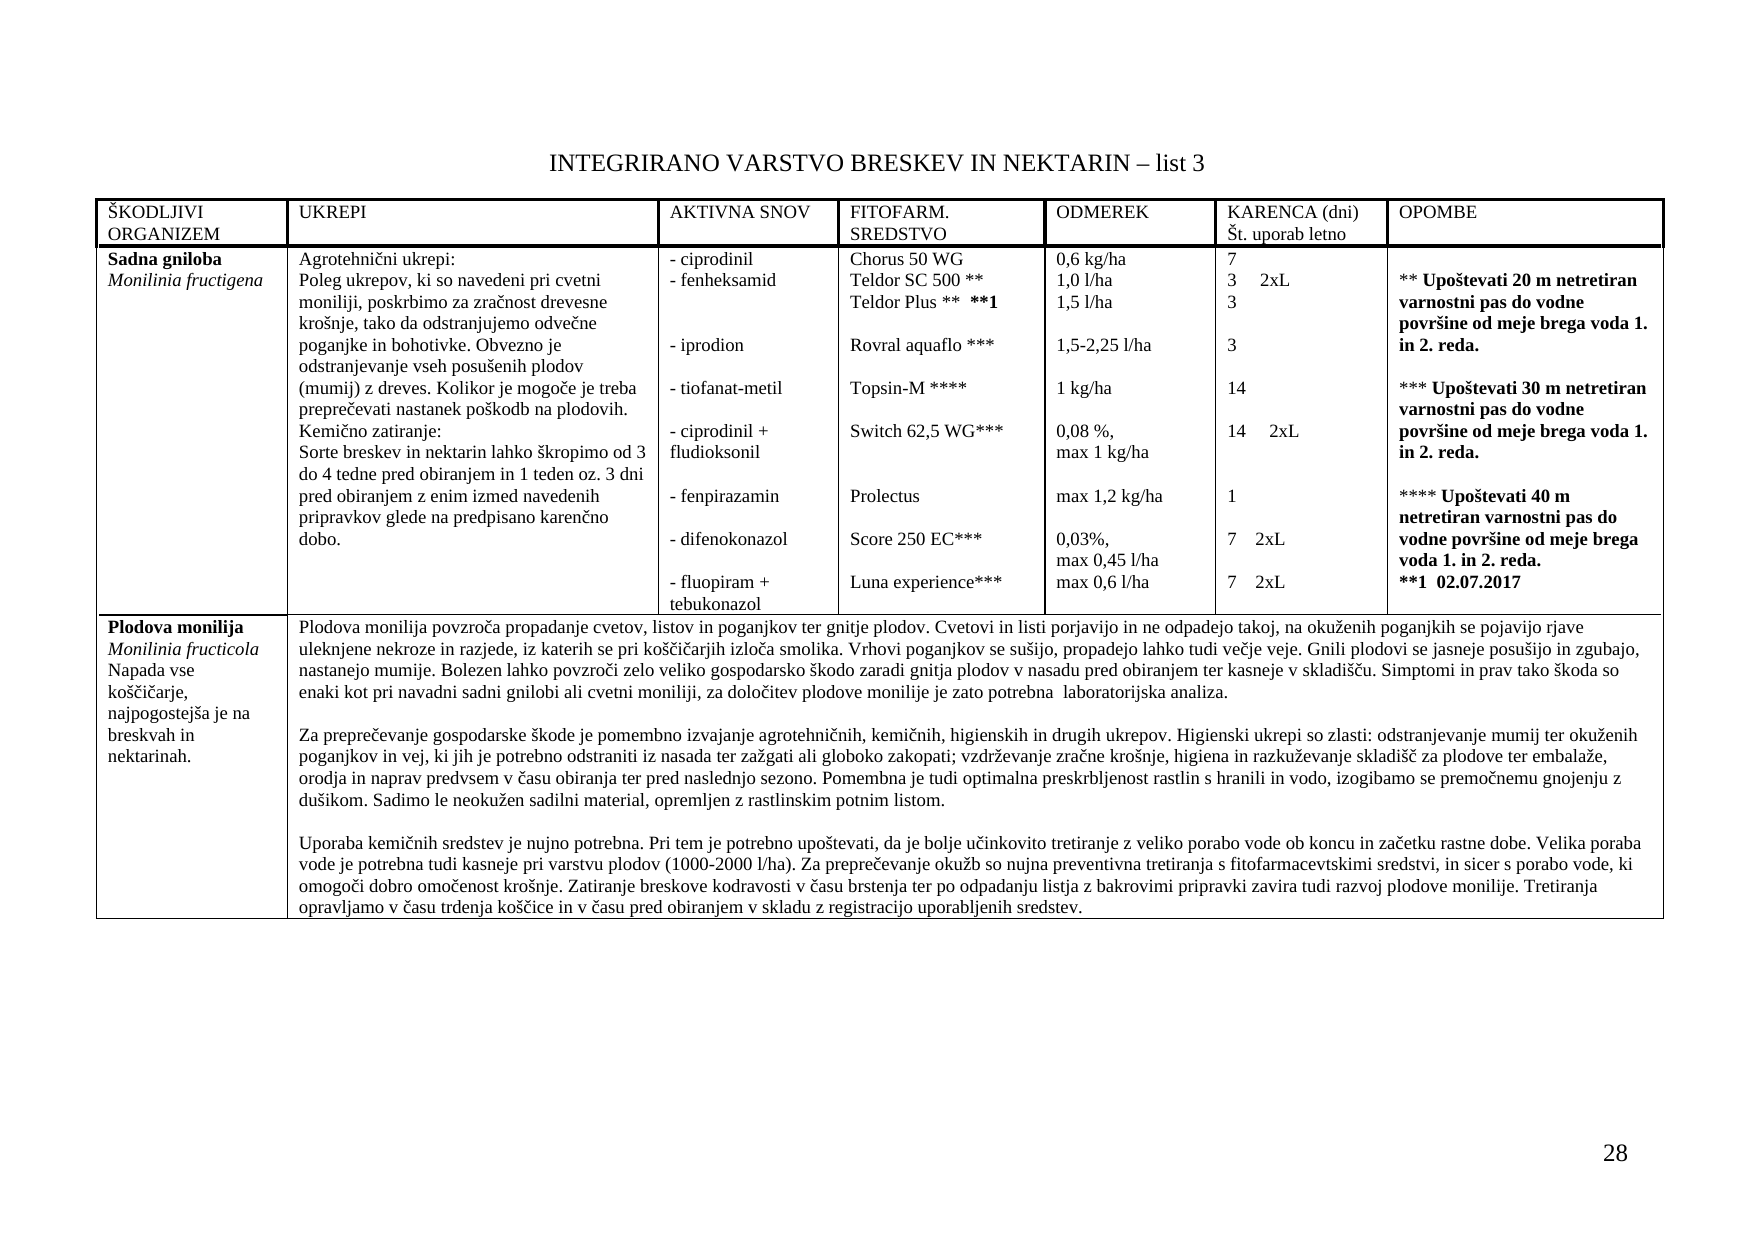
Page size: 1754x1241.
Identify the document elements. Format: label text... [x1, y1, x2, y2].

table_header ŠKODLJIVI ORGANIZEM [98, 201, 286, 244]
table_header KARENCA (dni) Št. uporab letno [1217, 201, 1386, 244]
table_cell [97, 614, 287, 918]
table_header UKREPI [289, 201, 657, 244]
table_cell Plodova monilija povzroča propadanje cvetov, listov in poganjkov ter gnitje plodov. Cvetovi in listi porjavijo in ne odpadejo takoj, na okuženih poganjkih se pojavijo rjave uleknjene nekroze in razjede, iz katerih se pri koščičarjih izloča smolika. Vrhovi poganjkov se sušijo, propadejo lahko tudi večje veje. Gnili plodovi se jasneje posušijo in zgubajo, nastanejo mumije. Bolezen lahko povzroči zelo veliko gospodarsko škodo zaradi gnitja plodov v nasadu pred obiranjem ter kasneje v skladišču. Simptomi in prav tako škoda so enaki kot pri navadni sadni gnilobi ali cvetni moniliji, za določitev plodove monilije je zato potrebna laboratorijska analiza. Za preprečevanje gospodarske škode je pomembno izvajanje agrotehničnih, kemičnih, higienskih in drugih ukrepov. Higienski ukrepi so zlasti: odstranjevanje mumij ter okuženih poganjkov in vej, ki jih je potrebno odstraniti iz nasada ter zažgati ali globoko zakopati; vzdrževanje zračne krošnje, higiena in razkuževanje skladišč za plodove ter embalaže, orodja in naprav predvsem v času obiranja ter pred naslednjo sezono. Pomembna je tudi optimalna preskrbljenost rastlin s hranili in vodo, izogibamo se premočnemu gnojenju z dušikom. Sadimo le neokužen sadilni material, opremljen z rastlinskim potnim listom. Uporaba kemičnih sredstev je nujno potrebna. Pri tem je potrebno upoštevati, da je bolje učinkovito tretiranje z veliko porabo vode ob koncu in začetku rastne dobe. Velika poraba vode je potrebna tudi kasneje pri varstvu plodov (1000-2000 l/ha). Za preprečevanje okužb so nujna preventivna tretiranja s fitofarmacevtskimi sredstvi, in sicer s porabo vode, ki omogoči dobro omočenost krošnje. Zatiranje breskove kodravosti v času brstenja ter po odpadanju listja z bakrovimi pripravki zavira tudi razvoj plodove monilije. Tretiranja opravljamo v času trdenja koščice in v času pred obiranjem v skladu z registracijo uporabljenih sredstev. [288, 614, 1663, 918]
table_header OPOMBE [1389, 201, 1662, 244]
table_cell 7 3 2xL 3 3 14 14 2xL 1 7 2xL 7 2xL [1216, 248, 1387, 614]
table_cell - ciprodinil - fenheksamid - iprodion - tiofanat-metil - ciprodinil + fludioksonil - fenpirazamin - difenokonazol - fluopiram + tebukonazol [659, 248, 838, 614]
table_cell Chorus 50 WG Teldor SC 500 ** Teldor Plus ** **1 Rovral aquaflo *** Topsin-M **** Switch 62,5 WG*** Prolectus Score 250 EC*** Luna experience*** [839, 248, 1044, 614]
table_cell Sadna gniloba Monilinia fructigena [97, 244, 287, 614]
table_cell ** Upoštevati 20 m netretiran varnostni pas do vodne površine od meje brega voda 1. in 2. reda. *** Upoštevati 30 m netretiran varnostni pas do vodne površine od meje brega voda 1. in 2. reda. **** Upoštevati 40 m netretiran varnostni pas do vodne površine od meje brega voda 1. in 2. reda. **1 02.07.2017 [1388, 244, 1663, 614]
table_header ODMEREK [1047, 201, 1214, 244]
table_cell Agrotehnični ukrepi: Poleg ukrepov, ki so navedeni pri cvetni moniliji, poskrbimo za zračnost drevesne krošnje, tako da odstranjujemo odvečne poganjke in bohotivke. Obvezno je odstranjevanje vseh posušenih plodov (mumij) z dreves. Kolikor je mogoče je treba preprečevati nastanek poškodb na plodovih. Kemično zatiranje: Sorte breskev in nektarin lahko škropimo od 3 do 4 tedne pred obiranjem in 1 teden oz. 3 dni pred obiranjem z enim izmed navedenih pripravkov glede na predpisano karenčno dobo. [288, 248, 658, 614]
table_header FITOFARM. SREDSTVO [840, 201, 1043, 244]
table_cell 0,6 kg/ha 1,0 l/ha 1,5 l/ha 1,5-2,25 l/ha 1 kg/ha 0,08 %, max 1 kg/ha max 1,2 kg/ha 0,03%, max 0,45 l/ha max 0,6 l/ha [1046, 248, 1215, 614]
table_header AKTIVNA SNOV [660, 201, 837, 244]
text INTEGRIRANO VARSTVO BRESKEV IN NEKTARIN – list 3 [89, 148, 1665, 176]
